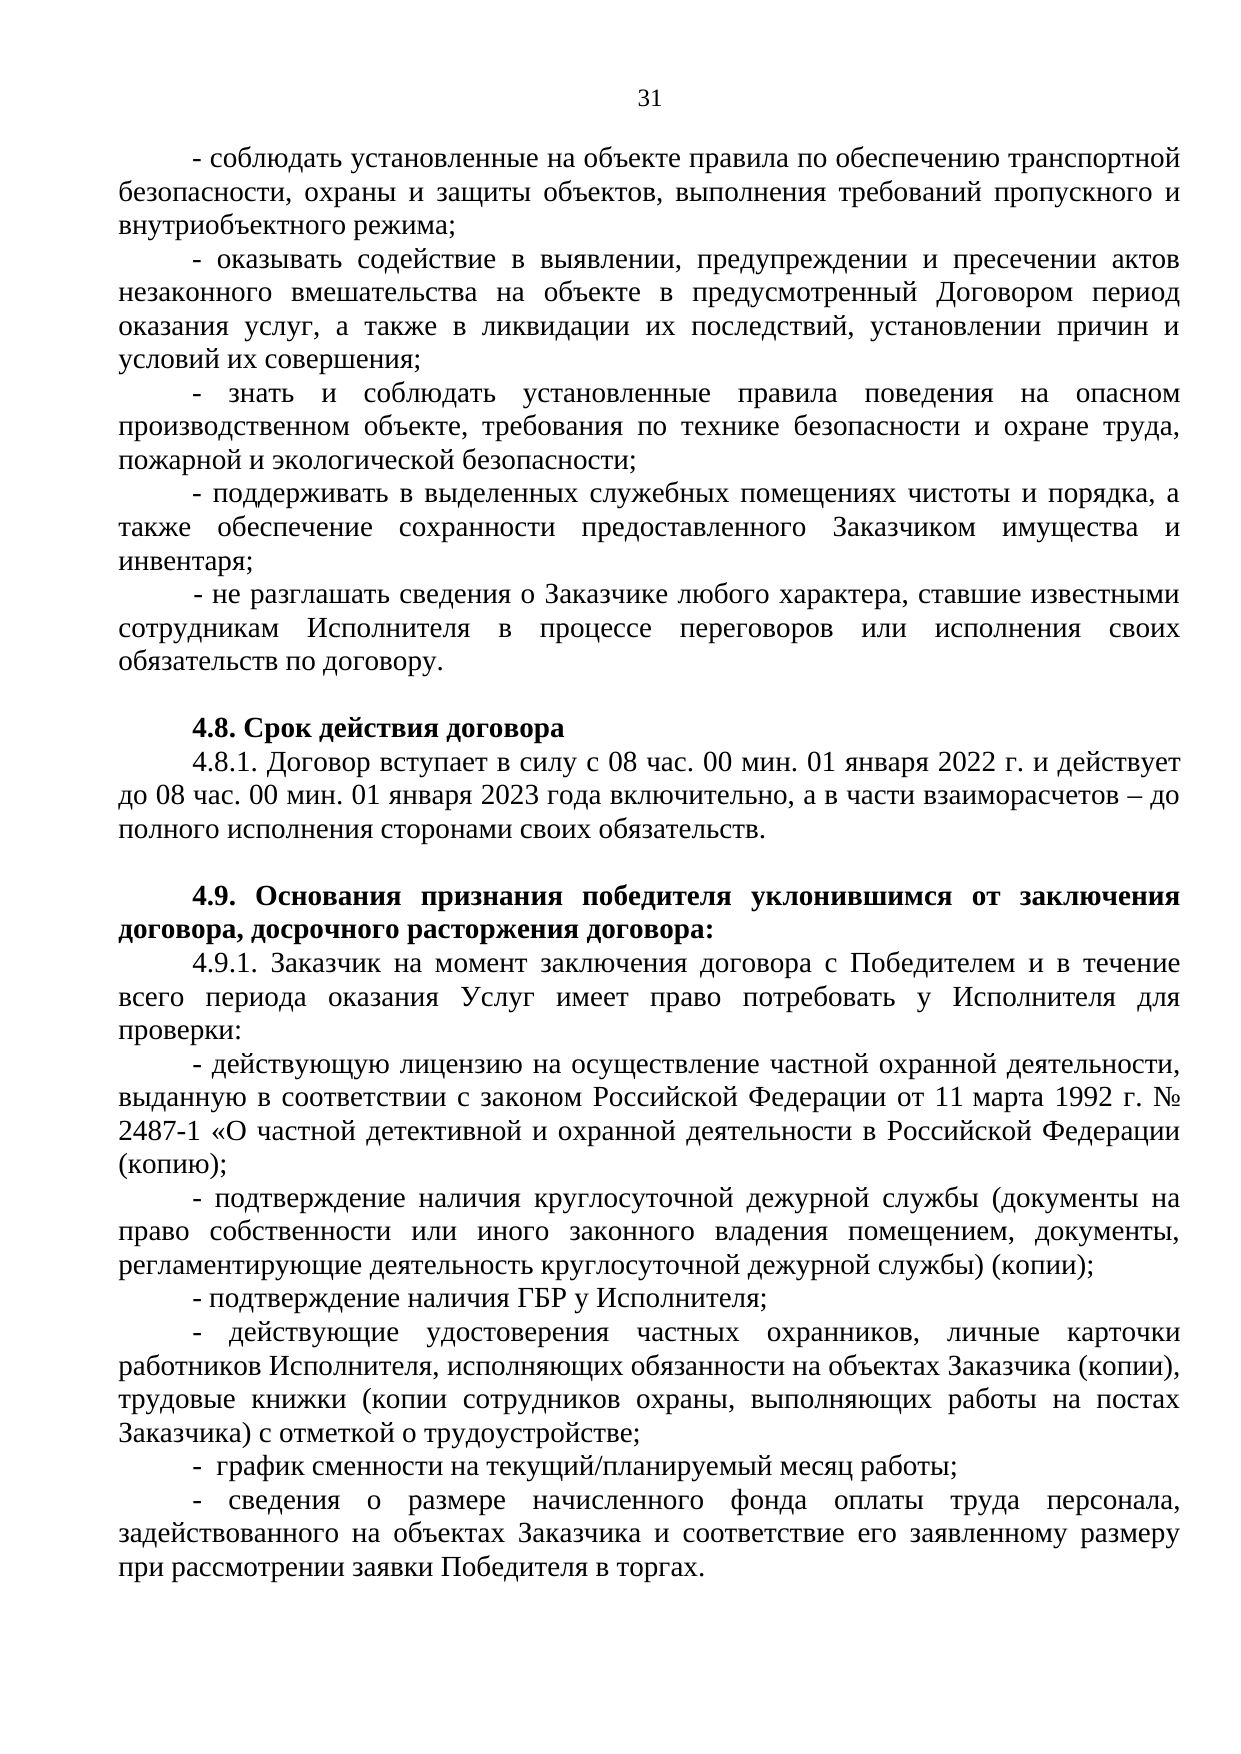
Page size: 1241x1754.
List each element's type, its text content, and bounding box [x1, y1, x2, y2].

text 4.8. Срок действия договора [118, 710, 1181, 744]
text - не разглашать сведения о Заказчике любого характера, ставшие известными сотрудникам Исполнителя в процессе переговоров или исполнения своих обязательств по договору. [118, 576, 1181, 677]
text - подтверждение наличия ГБР у Исполнителя; [118, 1281, 1181, 1314]
text - график сменности на текущий/планируемый месяц работы; [118, 1448, 1181, 1482]
text 4.9. Основания признания победителя уклонившимся от заключения договора, досрочного расторжения договора: [118, 878, 1181, 945]
text - соблюдать установленные на объекте правила по обеспечению транспортной безопасности, охраны и защиты объектов, выполнения требований пропускного и внутриобъектного режима; [118, 140, 1181, 241]
text 4.9.1. Заказчик на момент заключения договора с Победителем и в течение всего периода оказания Услуг имеет право потребовать у Исполнителя для проверки: [118, 945, 1181, 1046]
text - оказывать содействие в выявлении, предупреждении и пресечении актов незаконного вмешательства на объекте в предусмотренный Договором период оказания услуг, а также в ликвидации их последствий, установлении причин и условий их совершения; [118, 241, 1181, 375]
text - действующие удостоверения частных охранников, личные карточки работников Исполнителя, исполняющих обязанности на объектах Заказчика (копии), трудовые книжки (копии сотрудников охраны, выполняющих работы на постах Заказчика) с отметкой о трудоустройстве; [118, 1314, 1181, 1448]
text 4.8.1. Договор вступает в силу c 08 час. 00 мин. 01 января 2022 г. и действует до 08 час. 00 мин. 01 января 2023 года включительно, а в части взаиморасчетов – до полного исполнения сторонами своих обязательств. [118, 744, 1181, 844]
text - поддерживать в выделенных служебных помещениях чистоты и порядка, а также обеспечение сохранности предоставленного Заказчиком имущества и инвентаря; [118, 476, 1181, 576]
text - знать и соблюдать установленные правила поведения на опасном производственном объекте, требования по технике безопасности и охране труда, пожарной и экологической безопасности; [118, 375, 1181, 476]
text - действующую лицензию на осуществление частной охранной деятельности, выданную в соответствии с законом Российской Федерации от 11 марта 1992 г. № 2487-1 «О частной детективной и охранной деятельности в Российской Федерации (копию); [118, 1046, 1181, 1180]
text - подтверждение наличия круглосуточной дежурной службы (документы на право собственности или иного законного владения помещением, документы, регламентирующие деятельность круглосуточной дежурной службы) (копии); [118, 1180, 1181, 1281]
text - сведения о размере начисленного фонда оплаты труда персонала, задействованного на объектах Заказчика и соответствие его заявленному размеру при рассмотрении заявки Победителя в торгах. [118, 1482, 1181, 1582]
